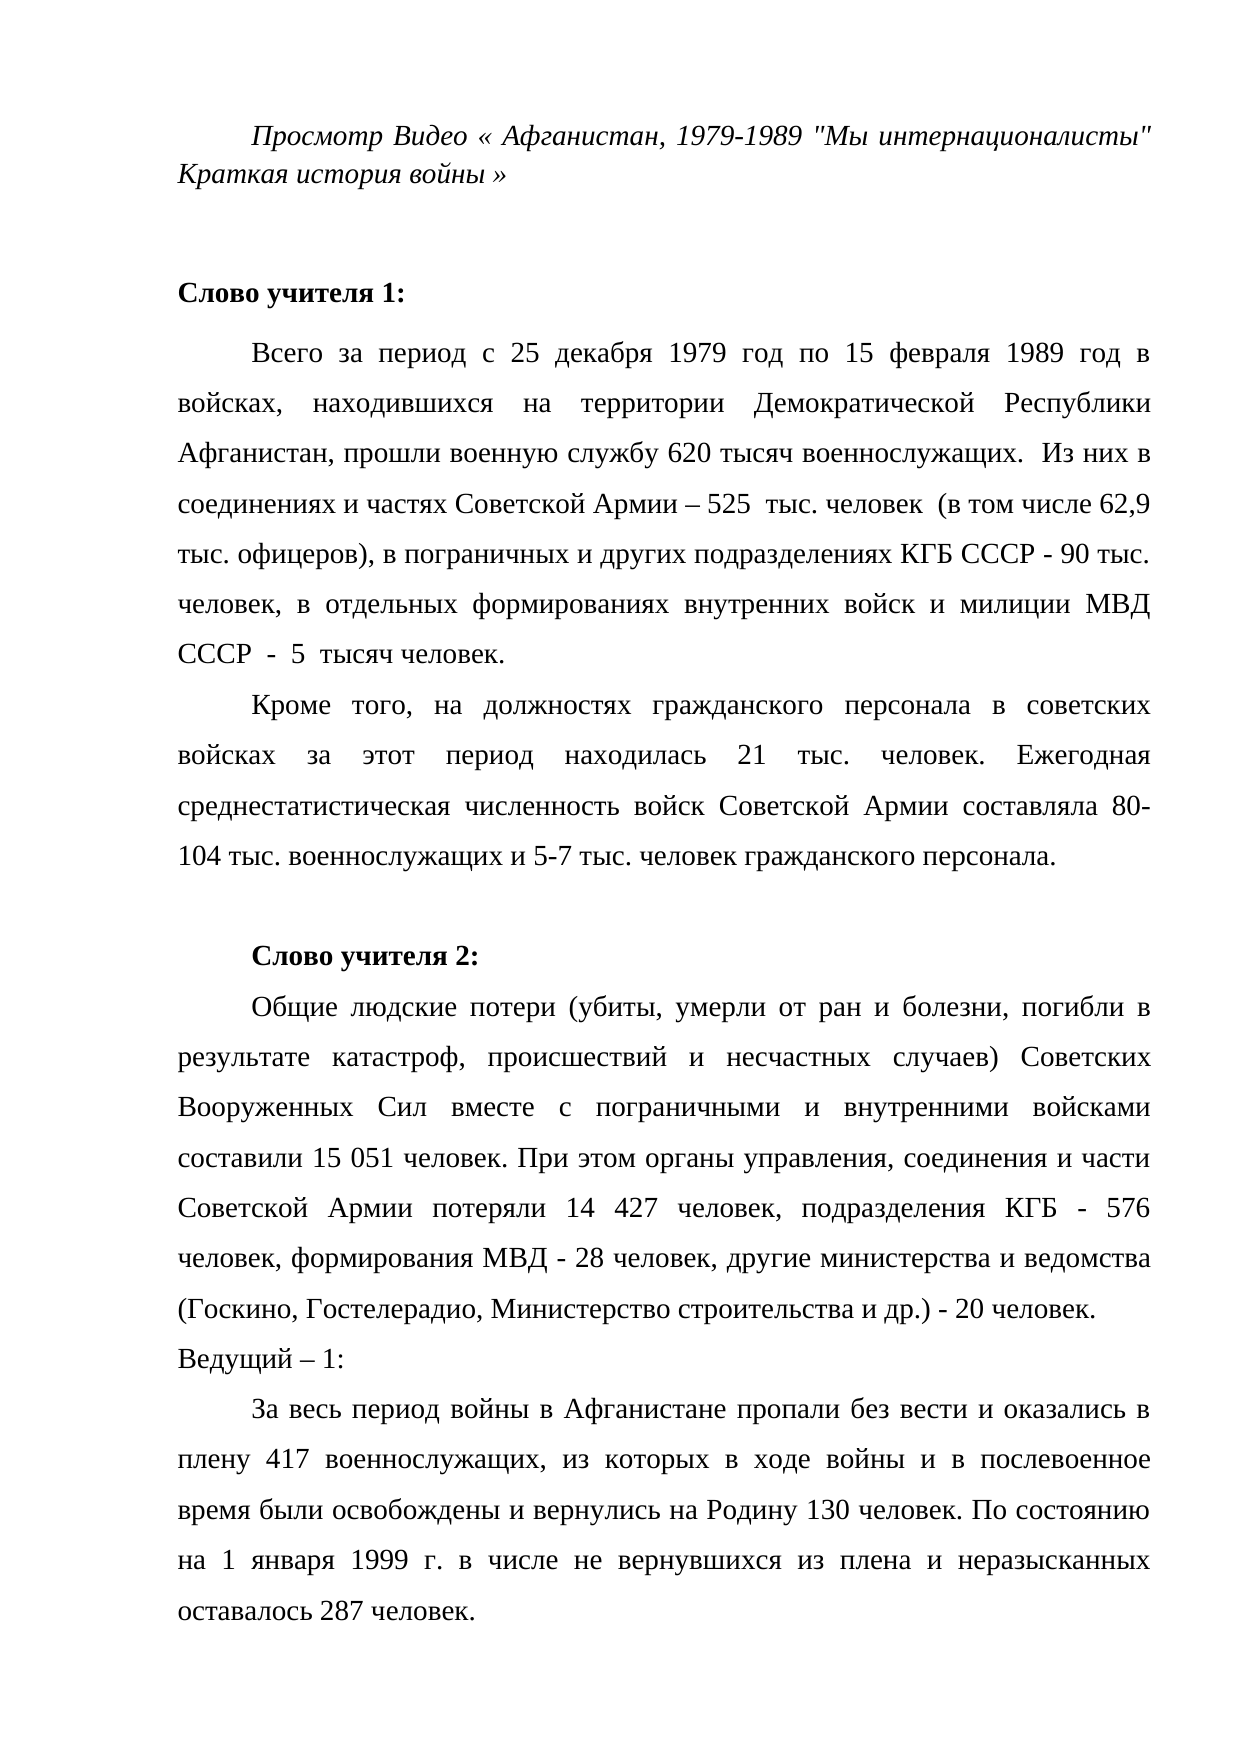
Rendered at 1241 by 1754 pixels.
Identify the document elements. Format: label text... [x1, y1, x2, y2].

text Кроме того, на должностях гражданского персонала в советских войсках за этот период находилась 21 тыс. человек. Ежегодная среднестатистическая численность войск Советской Армии составляла 80-104 тыс. военнослужащих и 5-7 тыс. человек гражданского персонала. [177, 687, 1152, 871]
text За весь период войны в Афганистане пропали без вести и оказались в плену 417 военнослужащих, из которых в ходе войны и в послевоенное время были освобождены и вернулись на Родину 130 человек. По состоянию на 1 января 1999 г. в числе не вернувшихся из плена и неразысканных оставалось 287 человек. [177, 1391, 1152, 1626]
text Ведущий – 1: [177, 1341, 1152, 1374]
text Слово учителя 2: [177, 938, 1152, 972]
text Слово учителя 1: [177, 275, 1152, 309]
text Просмотр Видео « Афганистан, 1979-1989 "Мы интернационалисты" Краткая история войны » [177, 118, 1152, 190]
text Общие людские потери (убиты, умерли от ран и болезни, погибли в результате катастроф, происшествий и несчастных случаев) Советских Вооруженных Сил вместе с пограничными и внутренними войсками составили 15 051 человек. При этом органы управления, соединения и части Советской Армии потеряли 14 427 человек, подразделения КГБ - 576 человек, формирования МВД - 28 человек, другие министерства и ведомства (Госкино, Гостелерадио, Министерство строительства и др.) - 20 человек. [177, 989, 1152, 1324]
text Всего за период с 25 декабря 1979 год по 15 февраля 1989 год в войсках, находившихся на территории Демократической Республики Афганистан, прошли военную службу 620 тысяч военнослужащих. Из них в соединениях и частях Советской Армии – 525 тыс. человек (в том числе 62,9 тыс. офицеров), в пограничных и других подразделениях КГБ СССР - 90 тыс. человек, в отдельных формированиях внутренних войск и милиции МВД СССР - 5 тысяч человек. [177, 335, 1152, 670]
